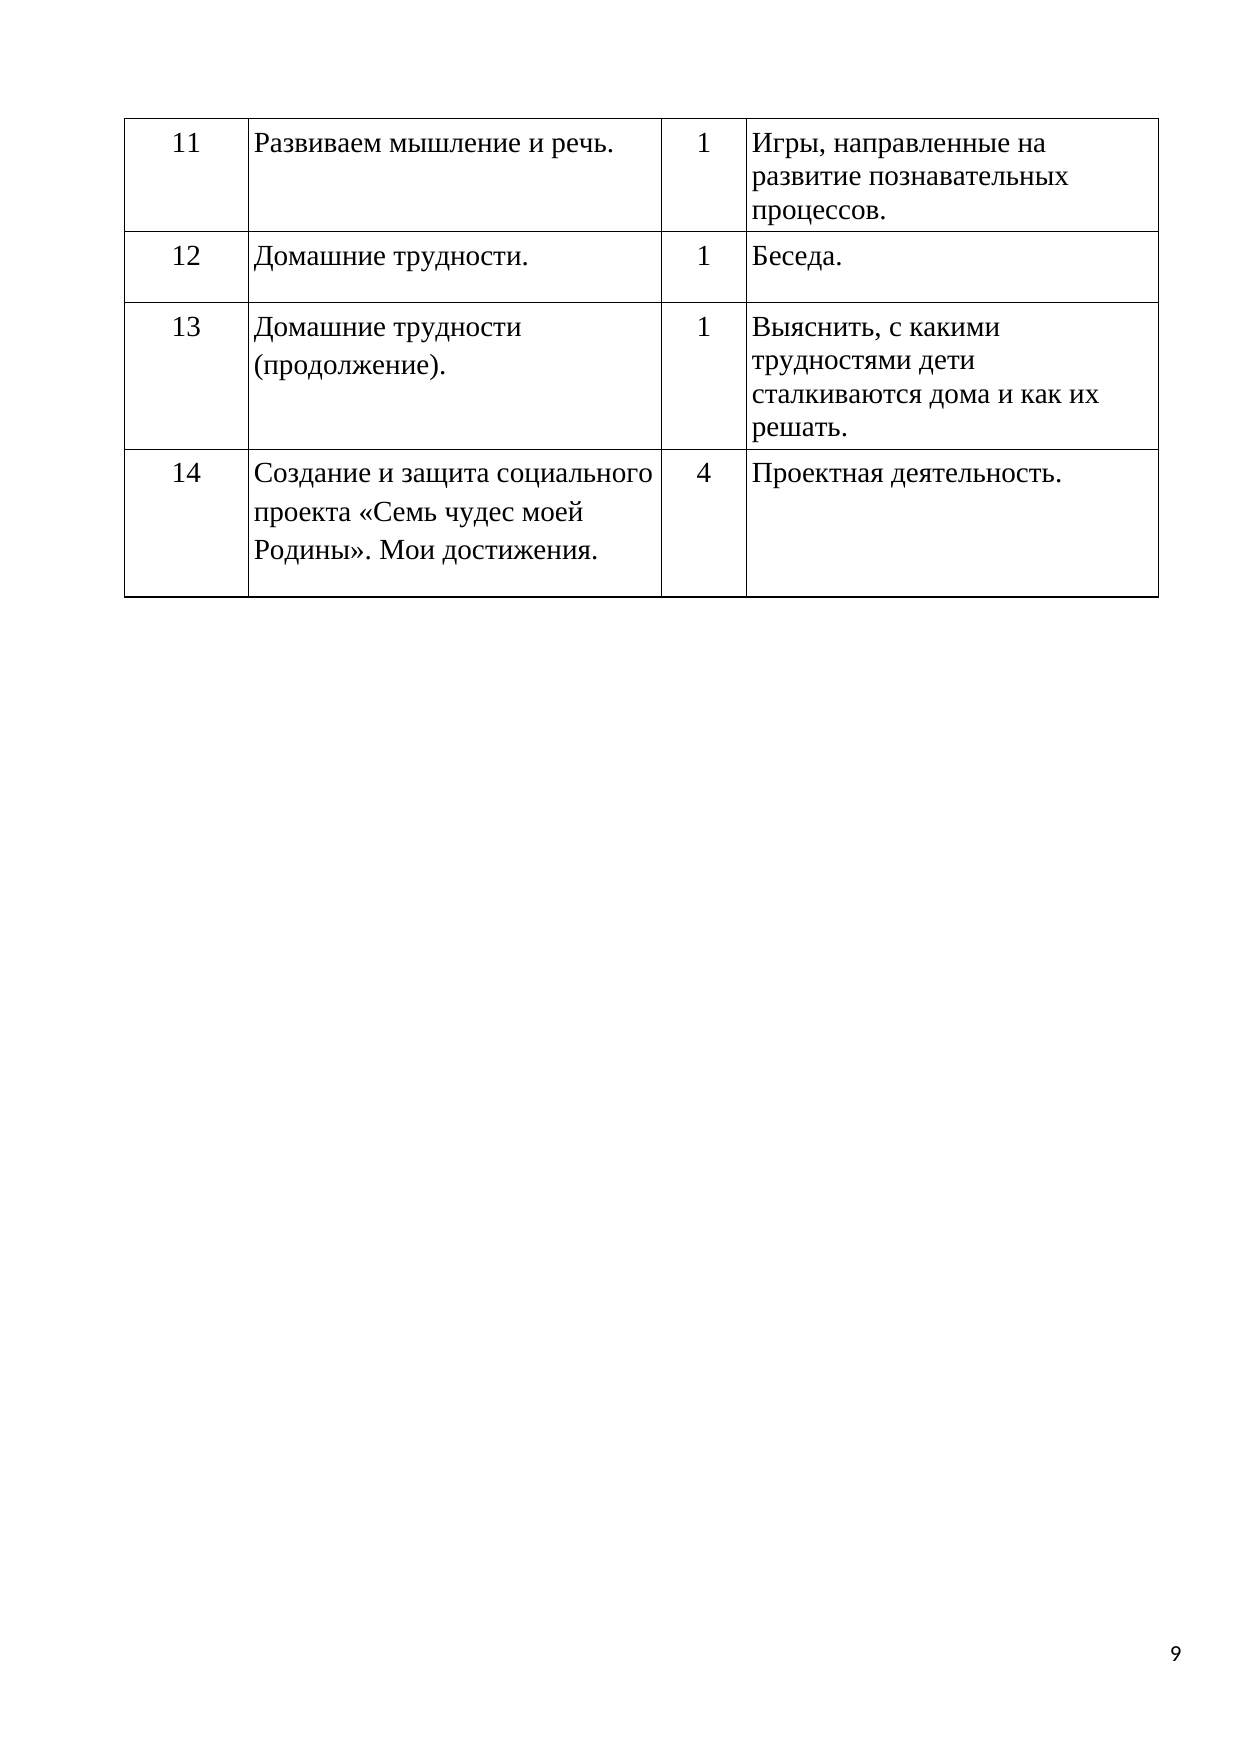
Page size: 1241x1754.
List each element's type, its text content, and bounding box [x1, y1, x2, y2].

table_cell 1 [662, 119, 746, 231]
table_cell Развиваем мышление и речь. [249, 119, 661, 231]
table_cell 14 [125, 450, 248, 596]
table_cell Домашние трудности (продолжение). [249, 303, 661, 449]
table_cell Проектная деятельность. [747, 450, 1158, 596]
table_cell 1 [662, 232, 746, 302]
table_cell 11 [125, 119, 248, 231]
table_cell Беседа. [747, 232, 1158, 302]
table_cell 1 [662, 303, 746, 449]
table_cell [747, 119, 1158, 231]
table_cell 13 [125, 303, 248, 449]
table_cell 12 [125, 232, 248, 302]
table_cell Домашние трудности. [249, 232, 661, 302]
table_cell Выяснить, с какими трудностями дети сталкиваются дома и как их решать. [747, 303, 1158, 449]
table_cell Создание и защита социального проекта «Семь чудес моей Родины». Мои достижения. [249, 450, 661, 596]
table_cell 4 [662, 450, 746, 596]
